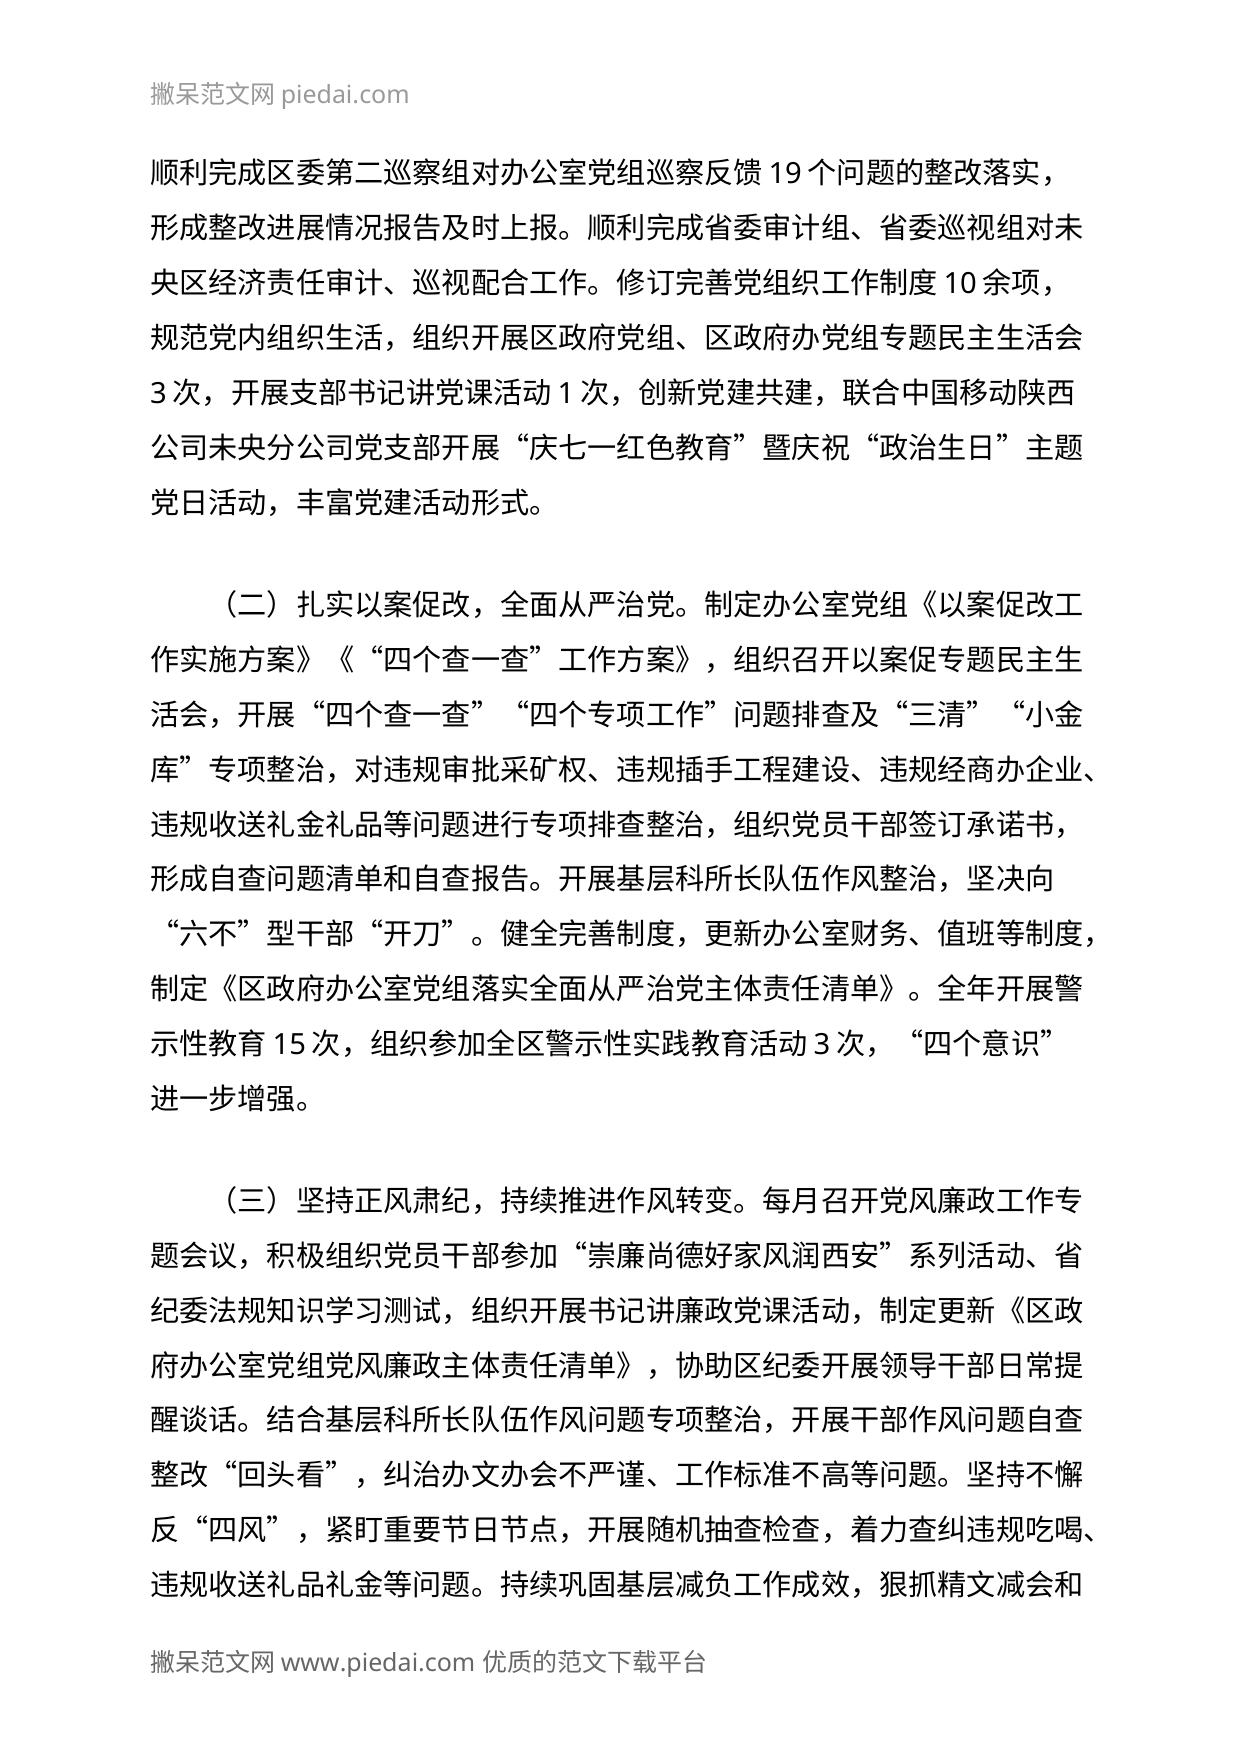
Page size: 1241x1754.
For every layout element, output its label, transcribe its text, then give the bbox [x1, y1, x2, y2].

text （二）扎实以案促改，全面从严治党。制定办公室党组《以案促改工作实施方案》《“四个查一查”工作方案》，组织召开以案促专题民主生活会，开展“四个查一查”“四个专项工作”问题排查及“三清”“小金库”专项整治，对违规审批采矿权、违规插手工程建设、违规经商办企业、违规收送礼金礼品等问题进行专项排查整治，组织党员干部签订承诺书，形成自查问题清单和自查报告。开展基层科所长队伍作风整治，坚决向“六不”型干部“开刀”。健全完善制度，更新办公室财务、值班等制度，制定《区政府办公室党组落实全面从严治党主体责任清单》。全年开展警示性教育15次，组织参加全区警示性实践教育活动3次，“四个意识”进一步增强。 [150, 581, 1090, 1118]
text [150, 1177, 1090, 1604]
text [150, 150, 1090, 522]
